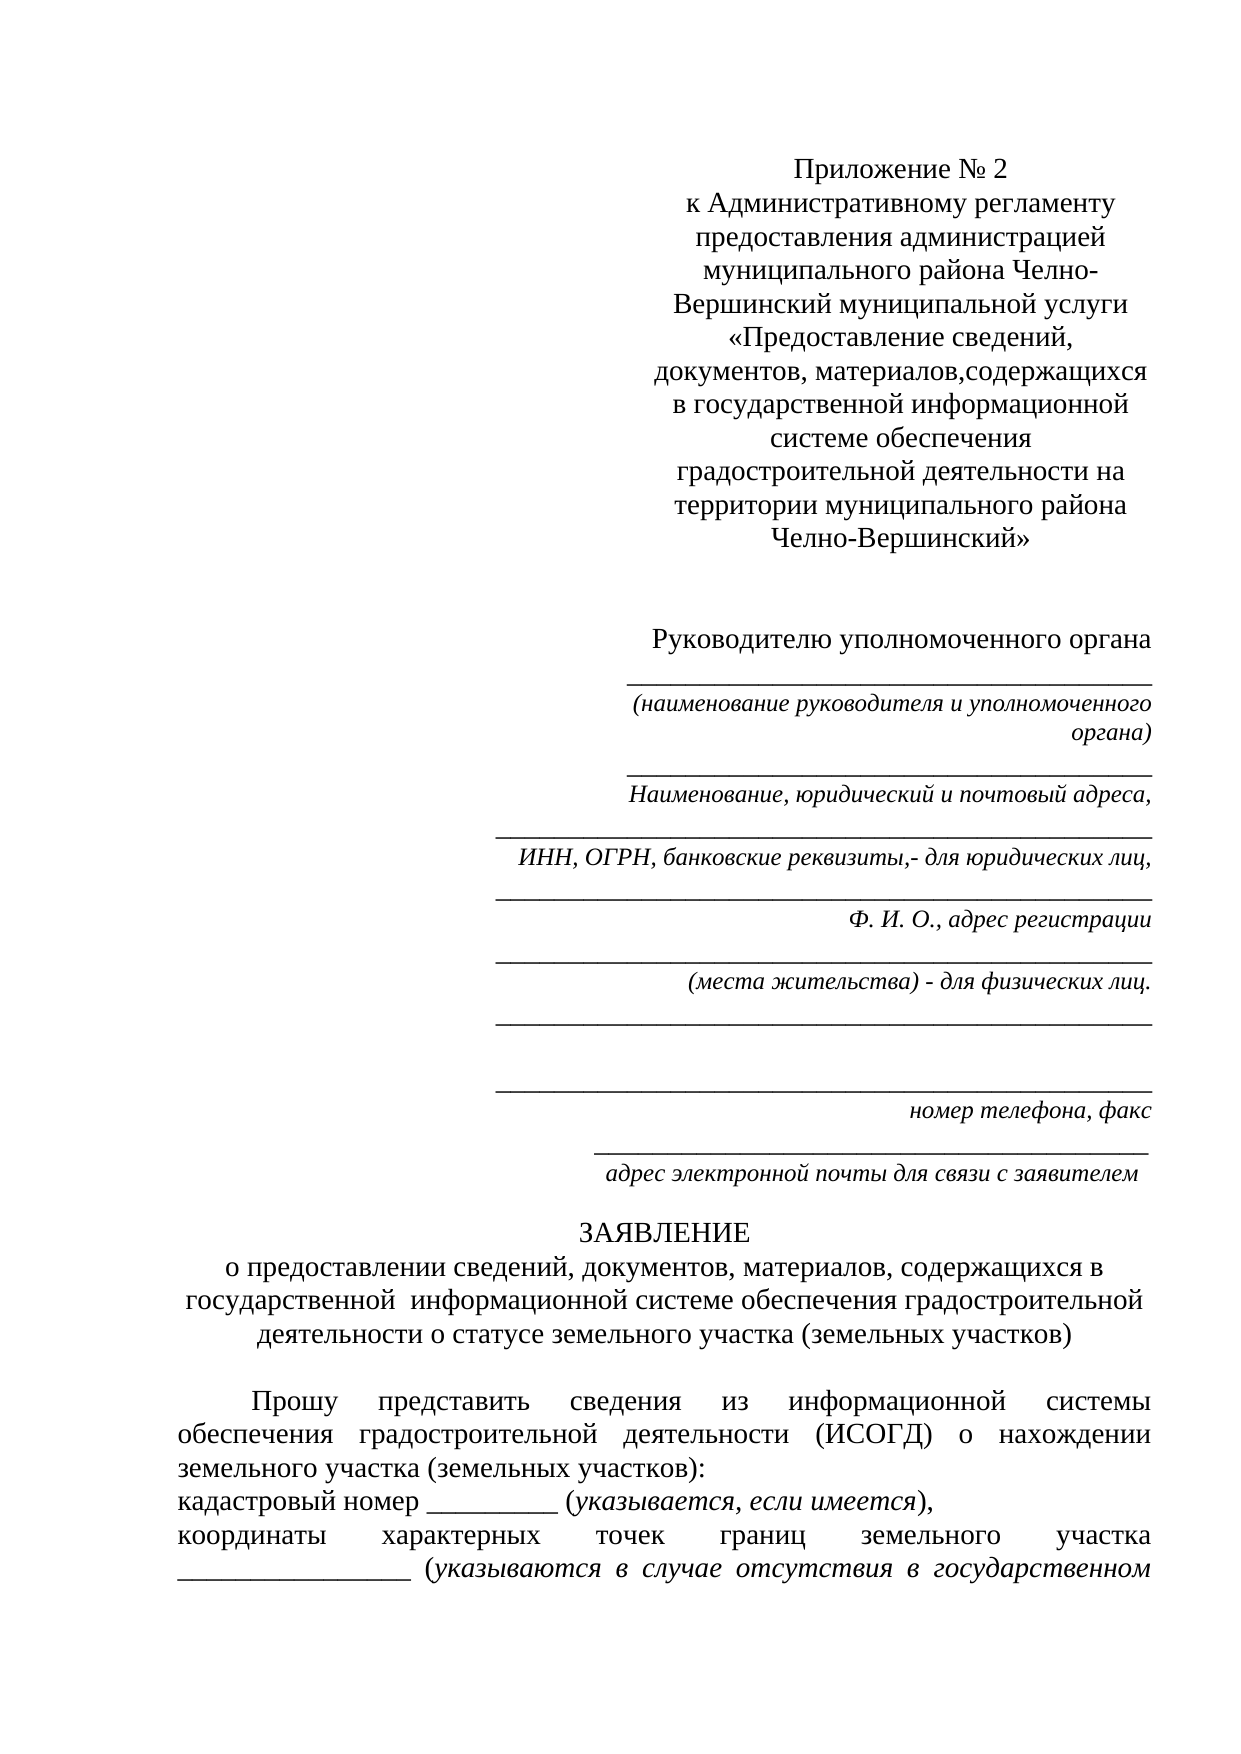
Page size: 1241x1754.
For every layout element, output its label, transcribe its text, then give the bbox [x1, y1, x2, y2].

text ____________________________________ [325, 746, 1152, 779]
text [177, 1517, 1152, 1584]
text ЗАЯВЛЕНИЕ [177, 1215, 1152, 1249]
text к Административному регламенту предоставления администрацией муниципального района Челно-Вершинский муниципальной услуги «Предоставление сведений, документов, материалов,содержащихся в государственной информационной системе обеспечения градостроительной деятельности на территории муниципального района Челно-Вершинский» [650, 185, 1152, 554]
text _____________________________________________ [177, 808, 1152, 842]
text номер телефона, факс [177, 1096, 1152, 1124]
text ____________________________________ [325, 655, 1152, 688]
text _____________________________________________ [177, 870, 1152, 904]
text _____________________________________________ [177, 1062, 1152, 1096]
text (места жительства) - для физических лиц. [177, 966, 1152, 995]
text адрес электронной почты для связи с заявителем [605, 1158, 1152, 1187]
text Прошу представить сведения из информационной системы обеспечения градостроительной деятельности (ИСОГД) о нахождении земельного участка (земельных участков): [177, 1383, 1152, 1483]
text Ф. И. О., адрес регистрации [177, 904, 1152, 933]
text ИНН, ОГРН, банковские реквизиты,- для юридических лиц, [177, 842, 1152, 870]
text _____________________________________________ [177, 933, 1152, 966]
text ______________________________________ [325, 1124, 1152, 1158]
text кадастровый номер _________ (указывается, если имеется), [177, 1483, 1152, 1517]
text _____________________________________________ [177, 995, 1152, 1028]
text Приложение № 2 [650, 152, 1152, 185]
text (наименование руководителя и уполномоченного органа) [325, 688, 1152, 746]
text Руководителю уполномоченного органа [325, 621, 1152, 655]
text Наименование, юридический и почтовый адреса, [177, 779, 1152, 808]
text о предоставлении сведений, документов, материалов, содержащихся в государственной информационной системе обеспечения градостроительной деятельности о статусе земельного участка (земельных участков) [177, 1249, 1152, 1349]
